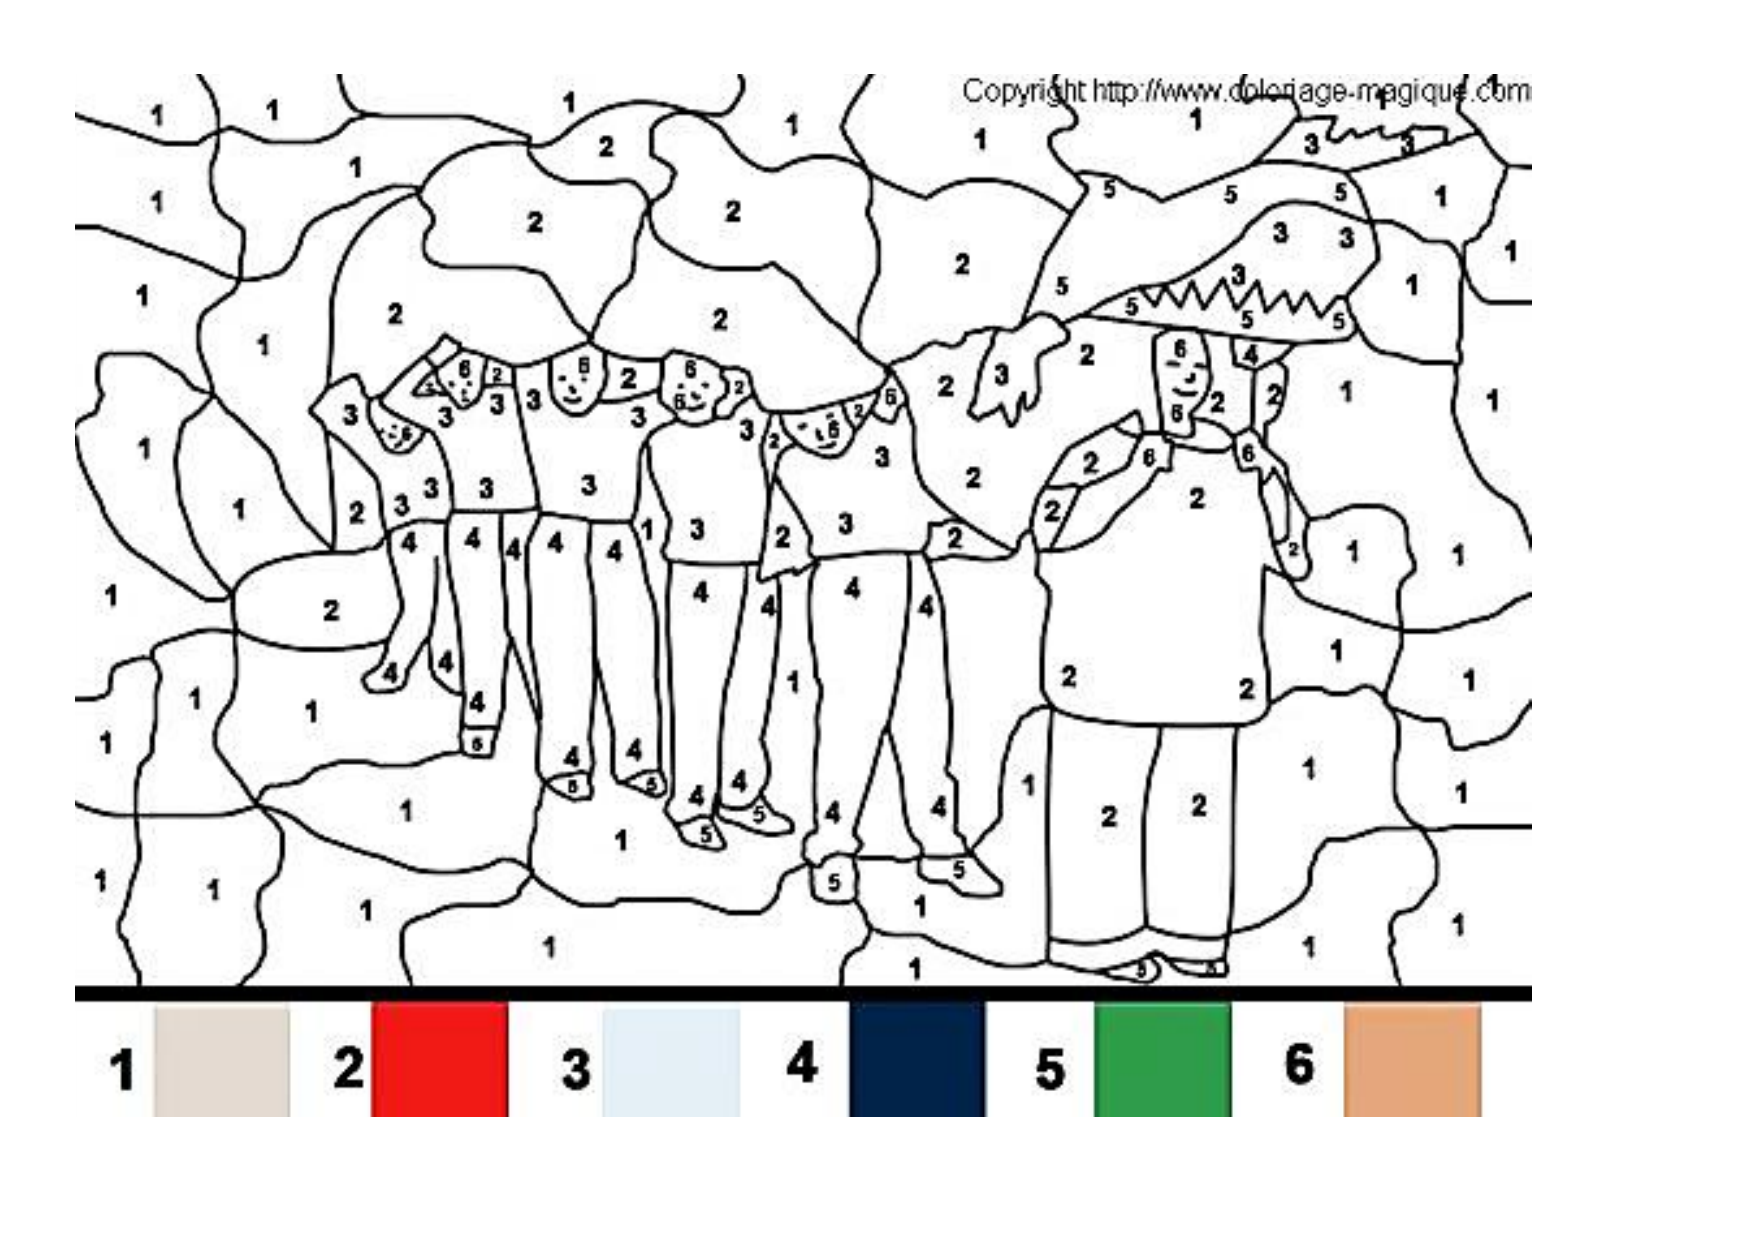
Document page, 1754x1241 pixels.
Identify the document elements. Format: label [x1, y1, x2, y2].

picture [75, 74, 1532, 1117]
